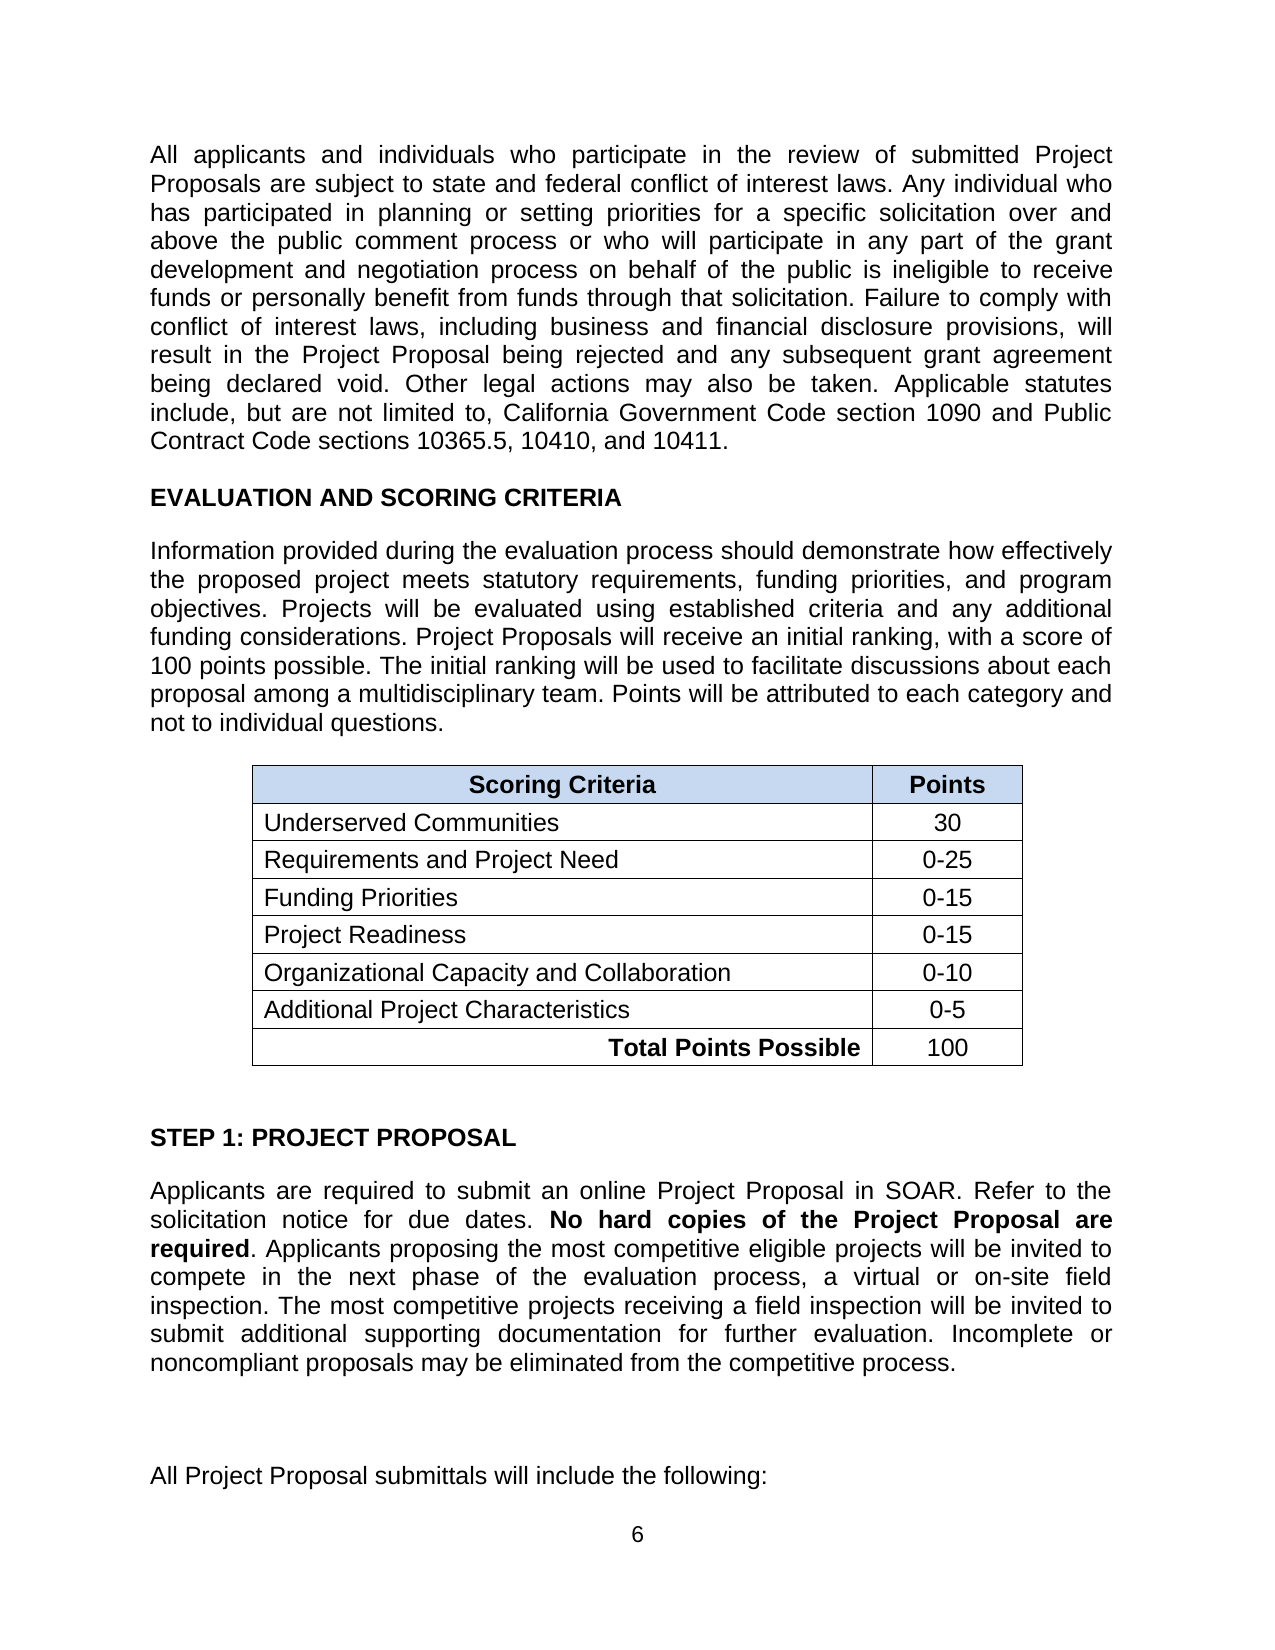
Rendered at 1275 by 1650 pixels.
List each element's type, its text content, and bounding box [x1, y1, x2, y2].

list Applicants are required to submit an online Project Proposal in SOAR. Refer to the solicitation notice for due dates. No hard copies of the Project Proposal are required. Applicants proposing the most competitive eligible projects will be invited to compete in the next phase of the evaluation process, a virtual or on-site field inspection. The most competitive projects receiving a field inspection will be invited to submit additional supporting documentation for further evaluation. Incomplete or noncompliant proposals may be eliminated from the competitive process. [150, 1177, 1114, 1377]
list All applicants and individuals who participate in the review of submitted Project Proposals are subject to state and federal conflict of interest laws. Any individual who has participated in planning or setting priorities for a specific solicitation over and above the public comment process or who will participate in any part of the grant development and negotiation process on behalf of the public is ineligible to receive funds or personally benefit from funds through that solicitation. Failure to comply with conflict of interest laws, including business and financial disclosure provisions, will result in the Project Proposal being rejected and any subsequent grant agreement being declared void. Other legal actions may also be taken. Applicable statutes include, but are not limited to, California Government Code section 1090 and Public Contract Code sections 10365.5, 10410, and 10411. [150, 141, 1114, 455]
subtitle STEP 1: PROJECT PROPOSAL [150, 1123, 1125, 1152]
list Information provided during the evaluation process should demonstrate how effectively the proposed project meets statutory requirements, funding priorities, and program objectives. Projects will be evaluated using established criteria and any additional funding considerations. Project Proposals will receive an initial ranking, with a score of 100 points possible. The initial ranking will be used to facilitate discussions about each proposal among a multidisciplinary team. Points will be attributed to each category and not to individual questions. [150, 537, 1114, 737]
table_header Scoring Criteria [253, 766, 872, 803]
table_cell Project Readiness [253, 916, 872, 953]
table_header Points [873, 766, 1022, 803]
table_cell Underserved Communities [253, 804, 872, 840]
table_cell 0-25 [873, 841, 1022, 878]
table_cell Requirements and Project Need [253, 841, 872, 878]
table_cell 100 [873, 1029, 1022, 1065]
subtitle EVALUATION AND SCORING CRITERIA [150, 483, 1125, 512]
table_cell 0-10 [873, 954, 1022, 990]
table_cell Total Points Possible [253, 1029, 872, 1065]
table_cell 30 [873, 804, 1022, 840]
list All Project Proposal submittals will include the following: [150, 1462, 1114, 1490]
table_cell 0-5 [873, 991, 1022, 1028]
table_cell Funding Priorities [253, 879, 872, 915]
table_cell Additional Project Characteristics [253, 991, 872, 1028]
table_cell 0-15 [873, 916, 1022, 953]
table_cell Organizational Capacity and Collaboration [253, 954, 872, 990]
table_cell 0-15 [873, 879, 1022, 915]
